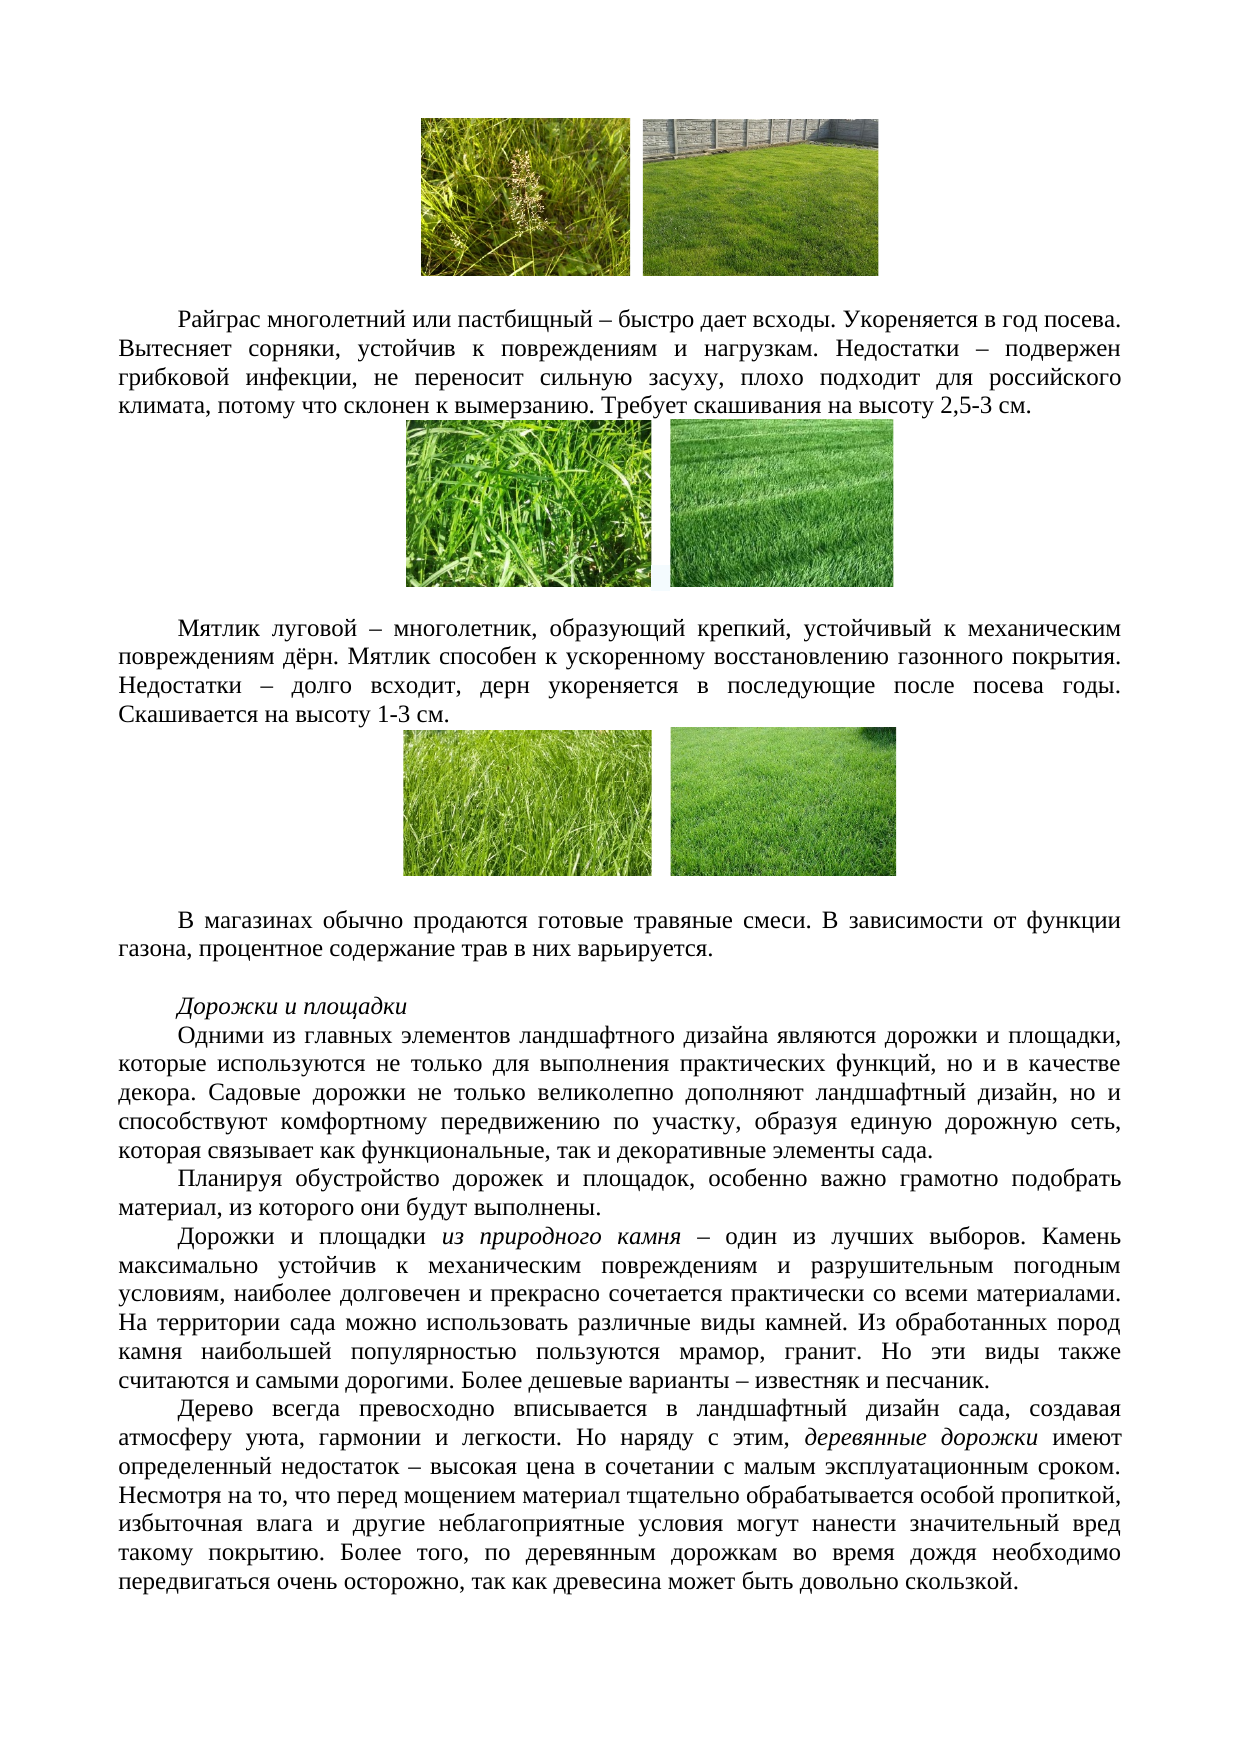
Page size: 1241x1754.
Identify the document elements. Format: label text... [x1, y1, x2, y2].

picture [421, 118, 631, 276]
text В магазинах обычно продаются готовые травяные смеси. В зависимости от функции газона, процентное содержание трав в них варьируется. [118, 905, 1122, 962]
picture [670, 419, 894, 587]
picture [406, 420, 652, 587]
picture [642, 119, 879, 276]
text Дорожки и площадки [118, 991, 1122, 1020]
text Райграс многолетний или пастбищный – быстро дает всходы. Укореняется в год посева. Вытесняет сорняки, устойчив к повреждениям и нагрузкам. Недостатки – подвержен грибковой инфекции, не переносит сильную засуху, плохо подходит для российского климата, потому что склонен к вымерзанию. Требует скашивания на высоту 2,5-3 см. [118, 304, 1122, 419]
text Дерево всегда превосходно вписывается в ландшафтный дизайн сада, создавая атмосферу уюта, гармонии и легкости. Но наряду с этим, деревянные дорожки имеют определенный недостаток – высокая цена в сочетании с малым эксплуатационным сроком. Несмотря на то, что перед мощением материал тщательно обрабатывается особой пропиткой, избыточная влага и другие неблагоприятные условия могут нанести значительный вред такому покрытию. Более того, по деревянным дорожкам во время дождя необходимо передвигаться очень осторожно, так как древесина может быть довольно скользкой. [118, 1393, 1122, 1595]
text Дорожки и площадки из природного камня – один из лучших выборов. Камень максимально устойчив к механическим повреждениям и разрушительным погодным условиям, наиболее долговечен и прекрасно сочетается практически со всеми материалами. На территории сада можно использовать различные виды камней. Из обработанных пород камня наибольшей популярностью пользуются мрамор, гранит. Но эти виды также считаются и самыми дорогими. Более дешевые варианты – известняк и песчаник. [118, 1221, 1122, 1393]
text Одними из главных элементов ландшафтного дизайна являются дорожки и площадки, которые используются не только для выполнения практических функций, но и в качестве декора. Садовые дорожки не только великолепно дополняют ландшафтный дизайн, но и способствуют комфортному передвижению по участку, образуя единую дорожную сеть, которая связывает как функциональные, так и декоративные элементы сада. [118, 1020, 1122, 1163]
text Планируя обустройство дорожек и площадок, особенно важно грамотно подобрать материал, из которого они будут выполнены. [118, 1163, 1122, 1221]
picture [403, 730, 652, 876]
text Мятлик луговой – многолетник, образующий крепкий, устойчивый к механическим повреждениям дёрн. Мятлик способен к ускоренному восстановлению газонного покрытия. Недостатки – долго всходит, дерн укореняется в последующие после посева годы. Скашивается на высоту 1-3 см. [118, 613, 1122, 728]
picture [670, 727, 897, 876]
